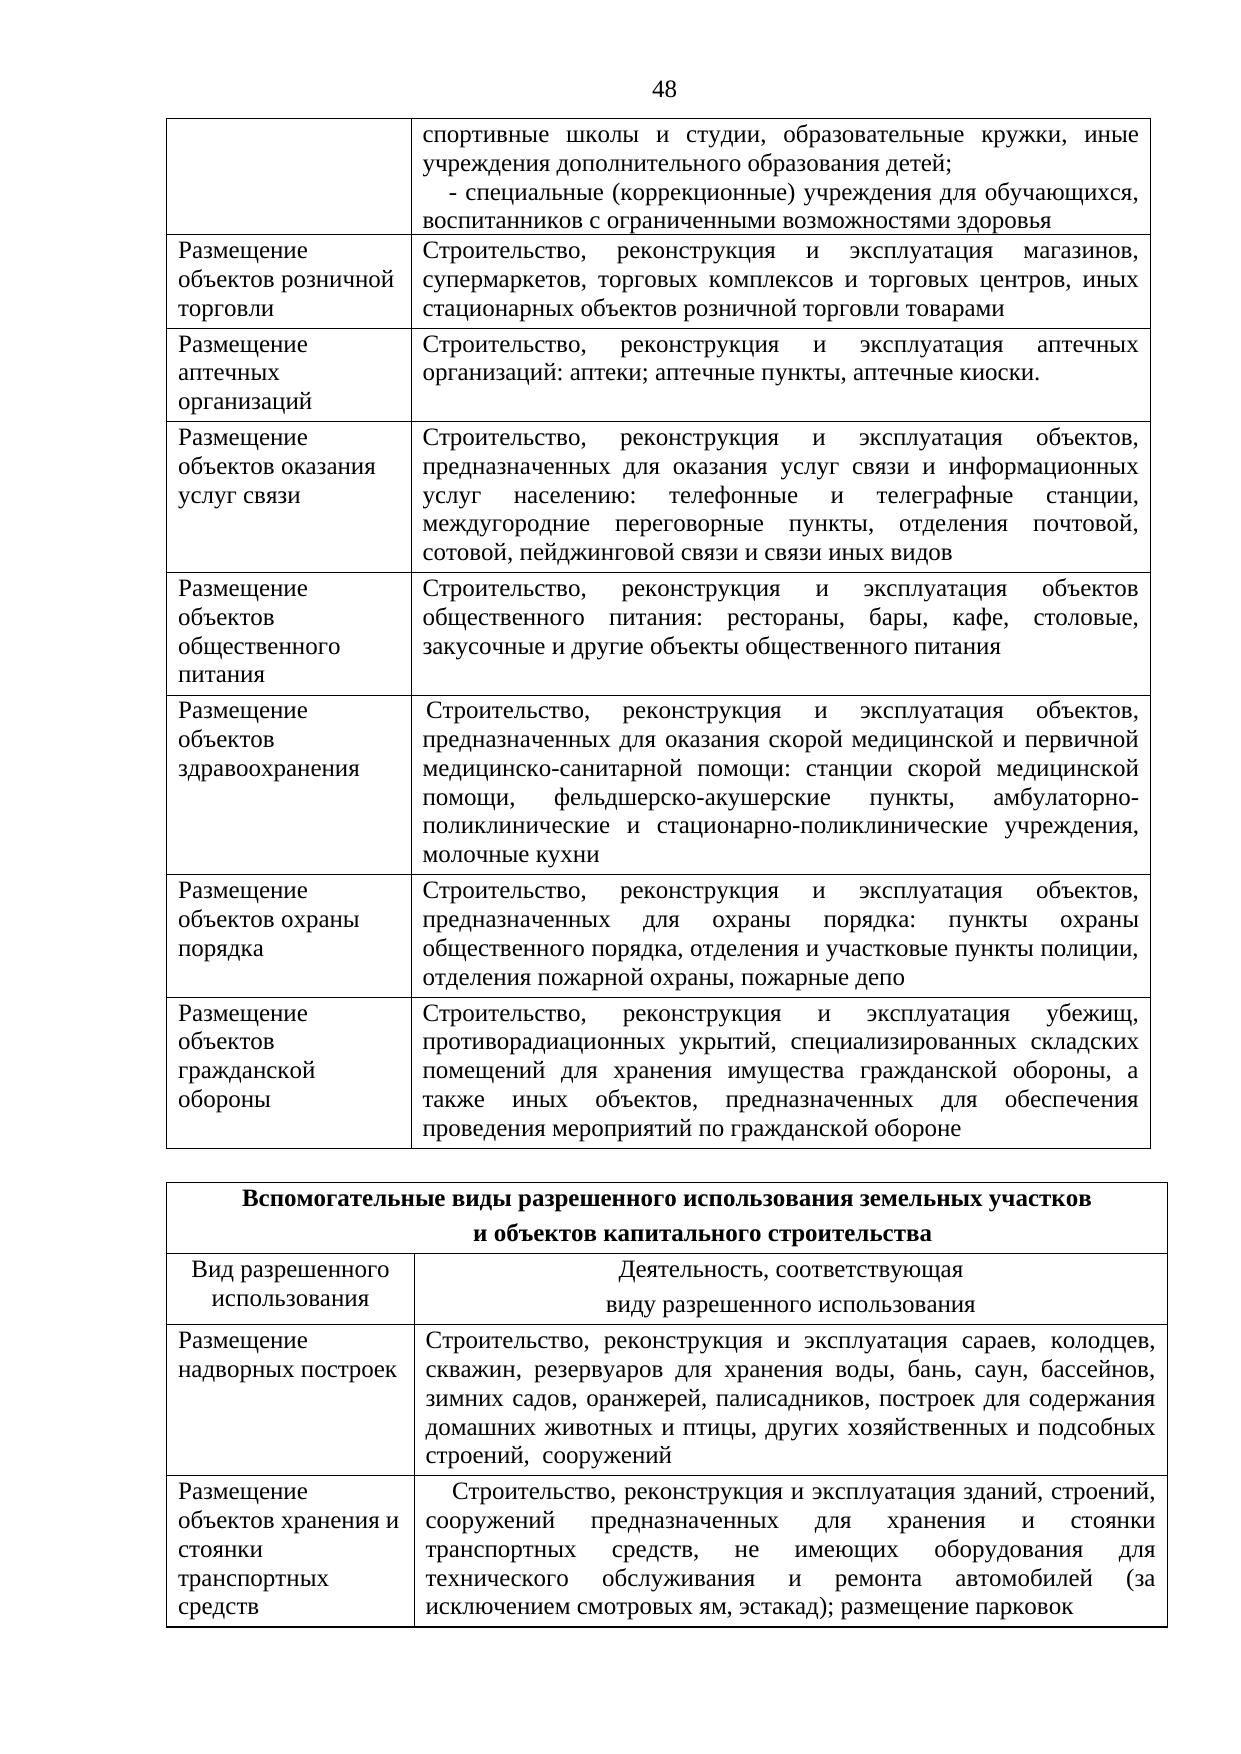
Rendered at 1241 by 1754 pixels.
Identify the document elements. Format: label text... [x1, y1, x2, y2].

table_cell Размещение объектов хранения и стоянки транспортных средств [167, 1476, 414, 1626]
table_cell Размещение объектов охраны порядка [167, 875, 411, 997]
table_cell Размещение объектов гражданской обороны [167, 998, 411, 1148]
table_cell Размещение объектов оказания услуг связи [167, 422, 411, 572]
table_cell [167, 119, 411, 234]
table_cell Вид разрешенного использования [167, 1254, 414, 1324]
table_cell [412, 119, 1150, 234]
table_cell Строительство, реконструкция и эксплуатация магазинов, супермаркетов, торговых комплексов и торговых центров, иных стационарных объектов розничной торговли товарами [412, 235, 1150, 328]
table_cell Размещение объектов розничной торговли [167, 235, 411, 328]
table_cell Строительство, реконструкция и эксплуатация объектов, предназначенных для оказания услуг связи и информационных услуг населению: телефонные и телеграфные станции, междугородние переговорные пункты, отделения почтовой, сотовой, пейджинговой связи и связи иных видов [412, 422, 1150, 572]
table_cell Деятельность, соответствующая виду разрешенного использования [415, 1254, 1167, 1324]
table_cell Строительство, реконструкция и эксплуатация объектов, предназначенных для охраны порядка: пункты охраны общественного порядка, отделения и участковые пункты полиции, отделения пожарной охраны, пожарные депо [412, 875, 1150, 997]
table_cell Размещение объектов здравоохранения [167, 696, 411, 874]
table_cell Строительство, реконструкция и эксплуатация объектов, предназначенных для оказания скорой медицинской и первичной медицинско-санитарной помощи: станции скорой медицинской помощи, фельдшерско-акушерские пункты, амбулаторно-поликлинические и стационарно-поликлинические учреждения, молочные кухни [412, 696, 1150, 874]
table_cell Строительство, реконструкция и эксплуатация объектов общественного питания: рестораны, бары, кафе, столовые, закусочные и другие объекты общественного питания [412, 573, 1150, 694]
table_cell Размещение объектов общественного питания [167, 573, 411, 694]
table_header Вспомогательные виды разрешенного использования земельных участков и объектов капитального строительства [167, 1183, 1167, 1253]
table_cell Размещение надворных построек [167, 1325, 414, 1475]
table_cell Размещение аптечных организаций [167, 329, 411, 421]
table_cell Строительство, реконструкция и эксплуатация зданий, строений, сооружений предназначенных для хранения и стоянки транспортных средств, не имеющих оборудования для технического обслуживания и ремонта автомобилей (за исключением смотровых ям, эстакад); размещение парковок [415, 1476, 1167, 1626]
table_cell Строительство, реконструкция и эксплуатация аптечных организаций: аптеки; аптечные пункты, аптечные киоски. [412, 329, 1150, 421]
table_cell Строительство, реконструкция и эксплуатация сараев, колодцев, скважин, резервуаров для хранения воды, бань, саун, бассейнов, зимних садов, оранжерей, палисадников, построек для содержания домашних животных и птицы, других хозяйственных и подсобных строений, сооружений [415, 1325, 1167, 1475]
table_cell Строительство, реконструкция и эксплуатация убежищ, противорадиационных укрытий, специализированных складских помещений для хранения имущества гражданской обороны, а также иных объектов, предназначенных для обеспечения проведения мероприятий по гражданской обороне [412, 998, 1150, 1148]
